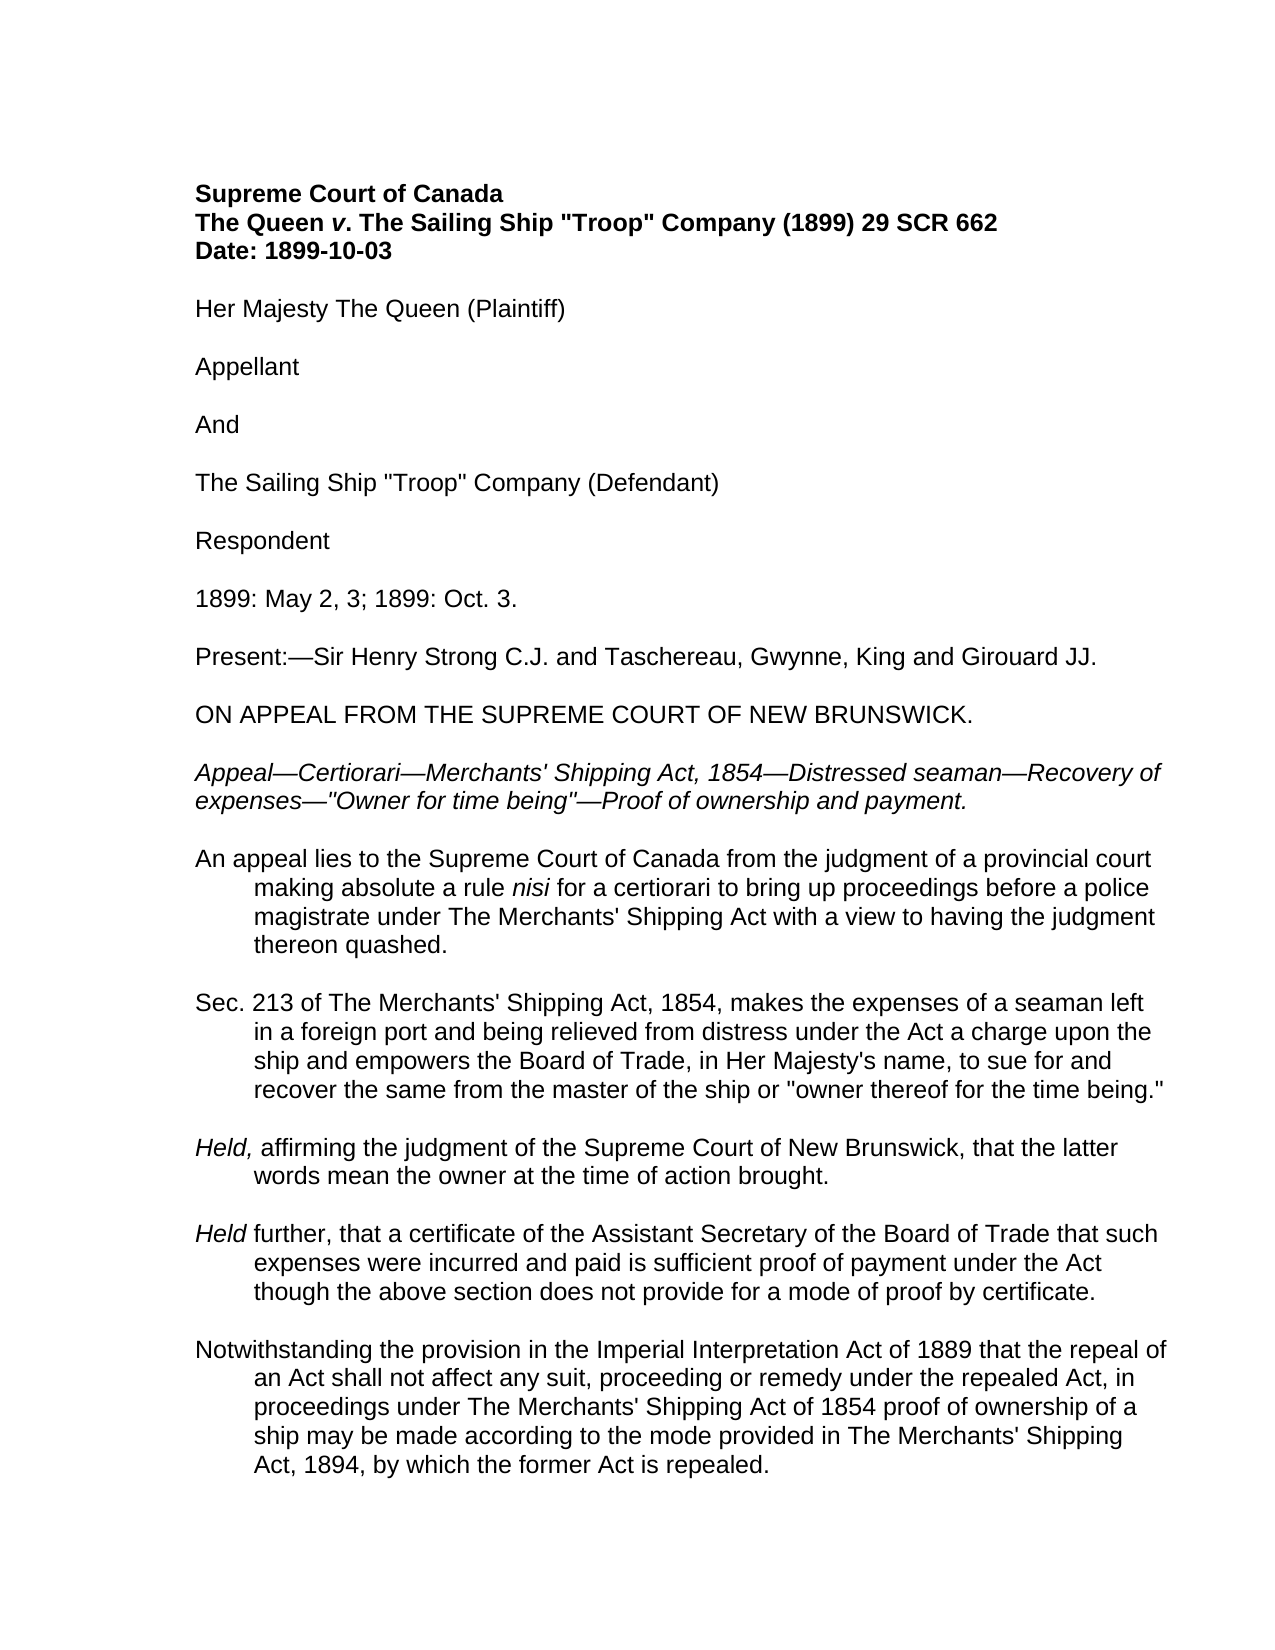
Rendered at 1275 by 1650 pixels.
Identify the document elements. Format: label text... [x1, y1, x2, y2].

text And [195, 410, 1170, 439]
text Sec. 213 of The Merchants' Shipping Act, 1854, makes the expenses of a seaman left in a foreign port and being relieved from distress under the Act a charge upon the ship and empowers the Board of Trade, in Her Majesty's name, to sue for and recover the same from the master of the ship or "owner thereof for the time being." [195, 988, 1170, 1103]
text Appellant [195, 352, 1170, 381]
text Held further, that a certificate of the Assistant Secretary of the Board of Trade that such expenses were incurred and paid is sufficient proof of payment under the Act though the above section does not provide for a mode of proof by certificate. [195, 1219, 1170, 1305]
text The Sailing Ship "Troop" Company (Defendant) [195, 468, 1170, 497]
text 1899: May 2, 3; 1899: Oct. 3. [195, 584, 1170, 612]
text Supreme Court of Canada [195, 179, 1170, 207]
text Date: 1899-10-03 [195, 236, 1170, 265]
text Held, affirming the judgment of the Supreme Court of New Brunswick, that the latter words mean the owner at the time of action brought. [195, 1132, 1170, 1190]
text Present:—Sir Henry Strong C.J. and Taschereau, Gwynne, King and Girouard JJ. [195, 642, 1170, 670]
text ON APPEAL FROM THE SUPREME COURT OF NEW BRUNSWICK. [195, 699, 1170, 728]
text Her Majesty The Queen (Plaintiff) [195, 294, 1170, 323]
text Appeal—Certiorari—Merchants' Shipping Act, 1854—Distressed seaman—Recovery of expenses—"Owner for time being"—Proof of ownership and payment. [195, 757, 1170, 815]
text Respondent [195, 526, 1170, 554]
text An appeal lies to the Supreme Court of Canada from the judgment of a provincial court making absolute a rule nisi for a certiorari to bring up proceedings before a police magistrate under The Merchants' Shipping Act with a view to having the judgment thereon quashed. [195, 844, 1170, 959]
text The Queen v. The Sailing Ship "Troop" Company (1899) 29 SCR 662 [195, 207, 1170, 236]
text Notwithstanding the provision in the Imperial Interpretation Act of 1889 that the repeal of an Act shall not affect any suit, proceeding or remedy under the repealed Act, in proceedings under The Merchants' Shipping Act of 1854 proof of ownership of a ship may be made according to the mode provided in The Merchants' Shipping Act, 1894, by which the former Act is repealed. [195, 1334, 1170, 1478]
